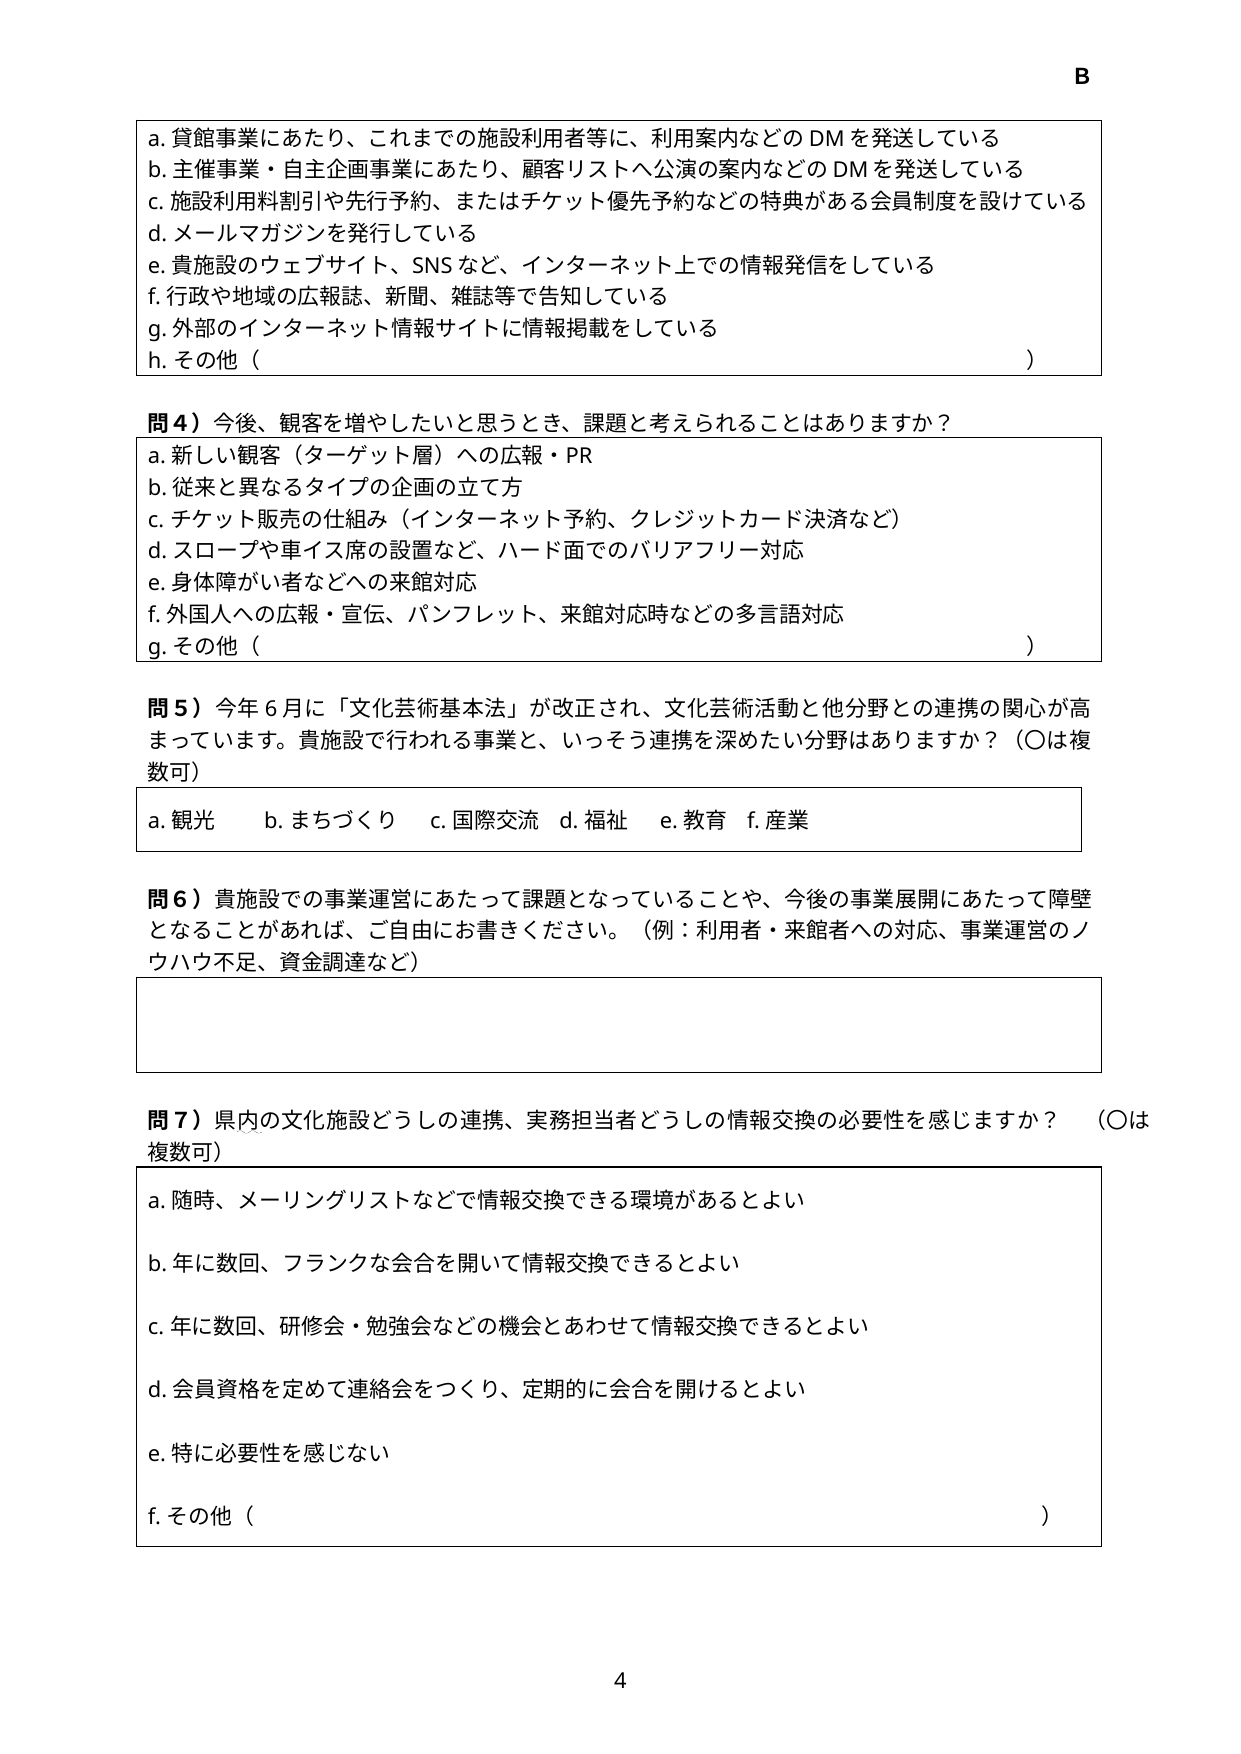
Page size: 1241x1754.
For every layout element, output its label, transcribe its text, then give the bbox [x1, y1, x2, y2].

text 問５）今年6月に「文化芸術基本法」が改正され、文化芸術活動と他分野との連携の関心が高まっています。貴施設で行われる事業と、いっそう連携を深めたい分野はありますか？（〇は複数可） [148, 691, 1092, 787]
table_header a. 新しい観客（ターゲット層）への広報・PR b. 従来と異なるタイプの企画の立て方 c. チケット販売の仕組み（インターネット予約、クレジットカード決済など） d. スロープや車イス席の設置など、ハード面でのバリアフリー対応 e. 身体障がい者などへの来館対応 f. 外国人への広報・宣伝、パンフレット、来館対応時などの多言語対応 g. その他（ ） [137, 438, 1101, 661]
table_header a. 随時、メーリングリストなどで情報交換できる環境があるとよい b. 年に数回、フランクな会合を開いて情報交換できるとよい c. 年に数回、研修会・勉強会などの機会とあわせて情報交換できるとよい d. 会員資格を定めて連絡会をつくり、定期的に会合を開けるとよい e. 特に必要性を感じない f. その他（ ） [137, 1168, 1101, 1546]
table_header a. 観光 b. まちづくり c. 国際交流 d. 福祉 e. 教育 f. 産業 [137, 788, 1081, 851]
text 問７）県内の文化施設どうしの連携、実務担当者どうしの情報交換の必要性を感じますか？ （〇は複数可） [148, 1103, 1152, 1166]
text 問６）貴施設での事業運営にあたって課題となっていることや、今後の事業展開にあたって障壁となることがあれば、ご自由にお書きください。（例：利用者・来館者への対応、事業運営のノウハウ不足、資金調達など） [148, 882, 1092, 977]
text 問４）今後、観客を増やしたいと思うとき、課題と考えられることはありますか？ [148, 406, 1092, 437]
table_header a. 貸館事業にあたり、これまでの施設利用者等に、利用案内などのDMを発送している b. 主催事業・自主企画事業にあたり、顧客リストへ公演の案内などのDMを発送している c. 施設利用料割引や先行予約、またはチケット優先予約などの特典がある会員制度を設けている d. メールマガジンを発行している e. 貴施設のウェブサイト、SNSなど、インターネット上での情報発信をしている f. 行政や地域の広報誌、新聞、雑誌等で告知している g. 外部のインターネット情報サイトに情報掲載をしている h. その他（ ） [137, 121, 1101, 375]
table_header [137, 978, 1101, 1072]
